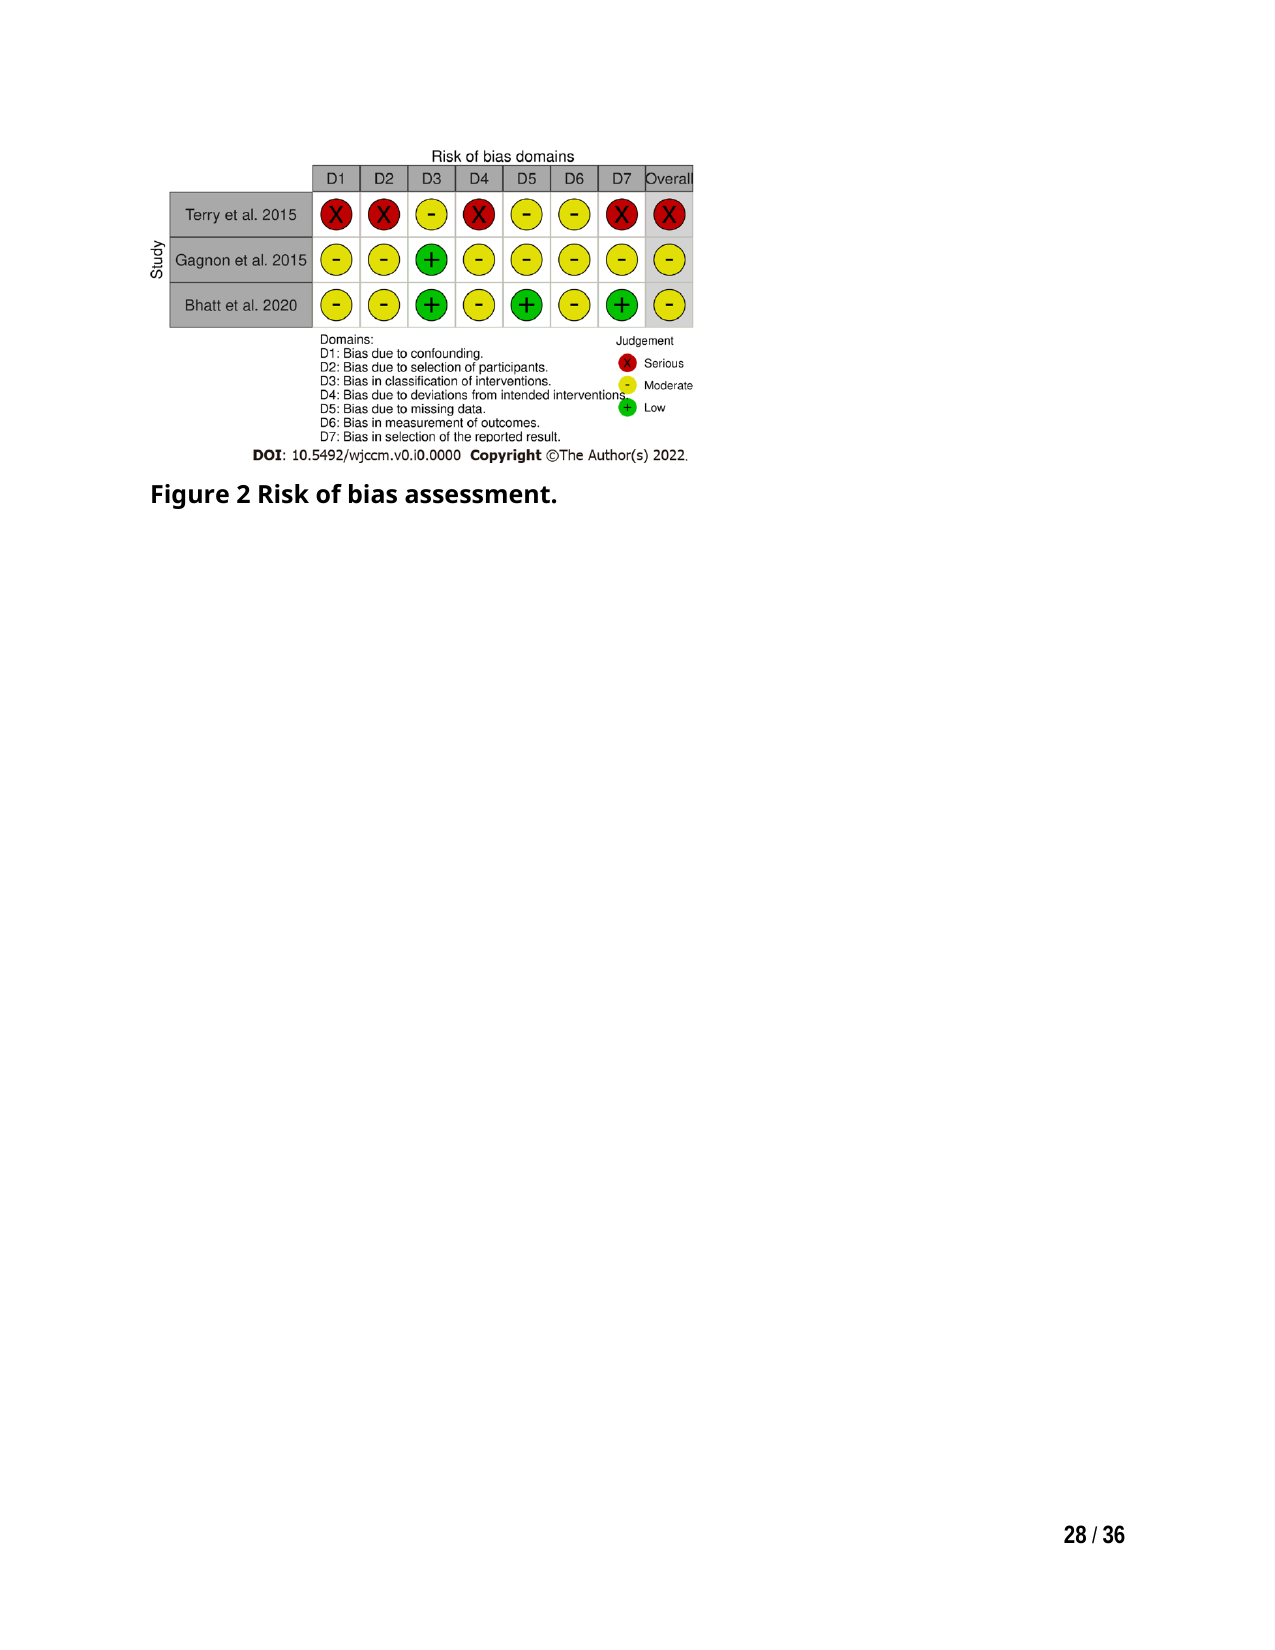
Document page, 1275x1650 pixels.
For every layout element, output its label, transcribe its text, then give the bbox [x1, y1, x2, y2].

text Figure 2 Risk of bias assessment. [150, 477, 1125, 511]
picture [150, 150, 694, 463]
